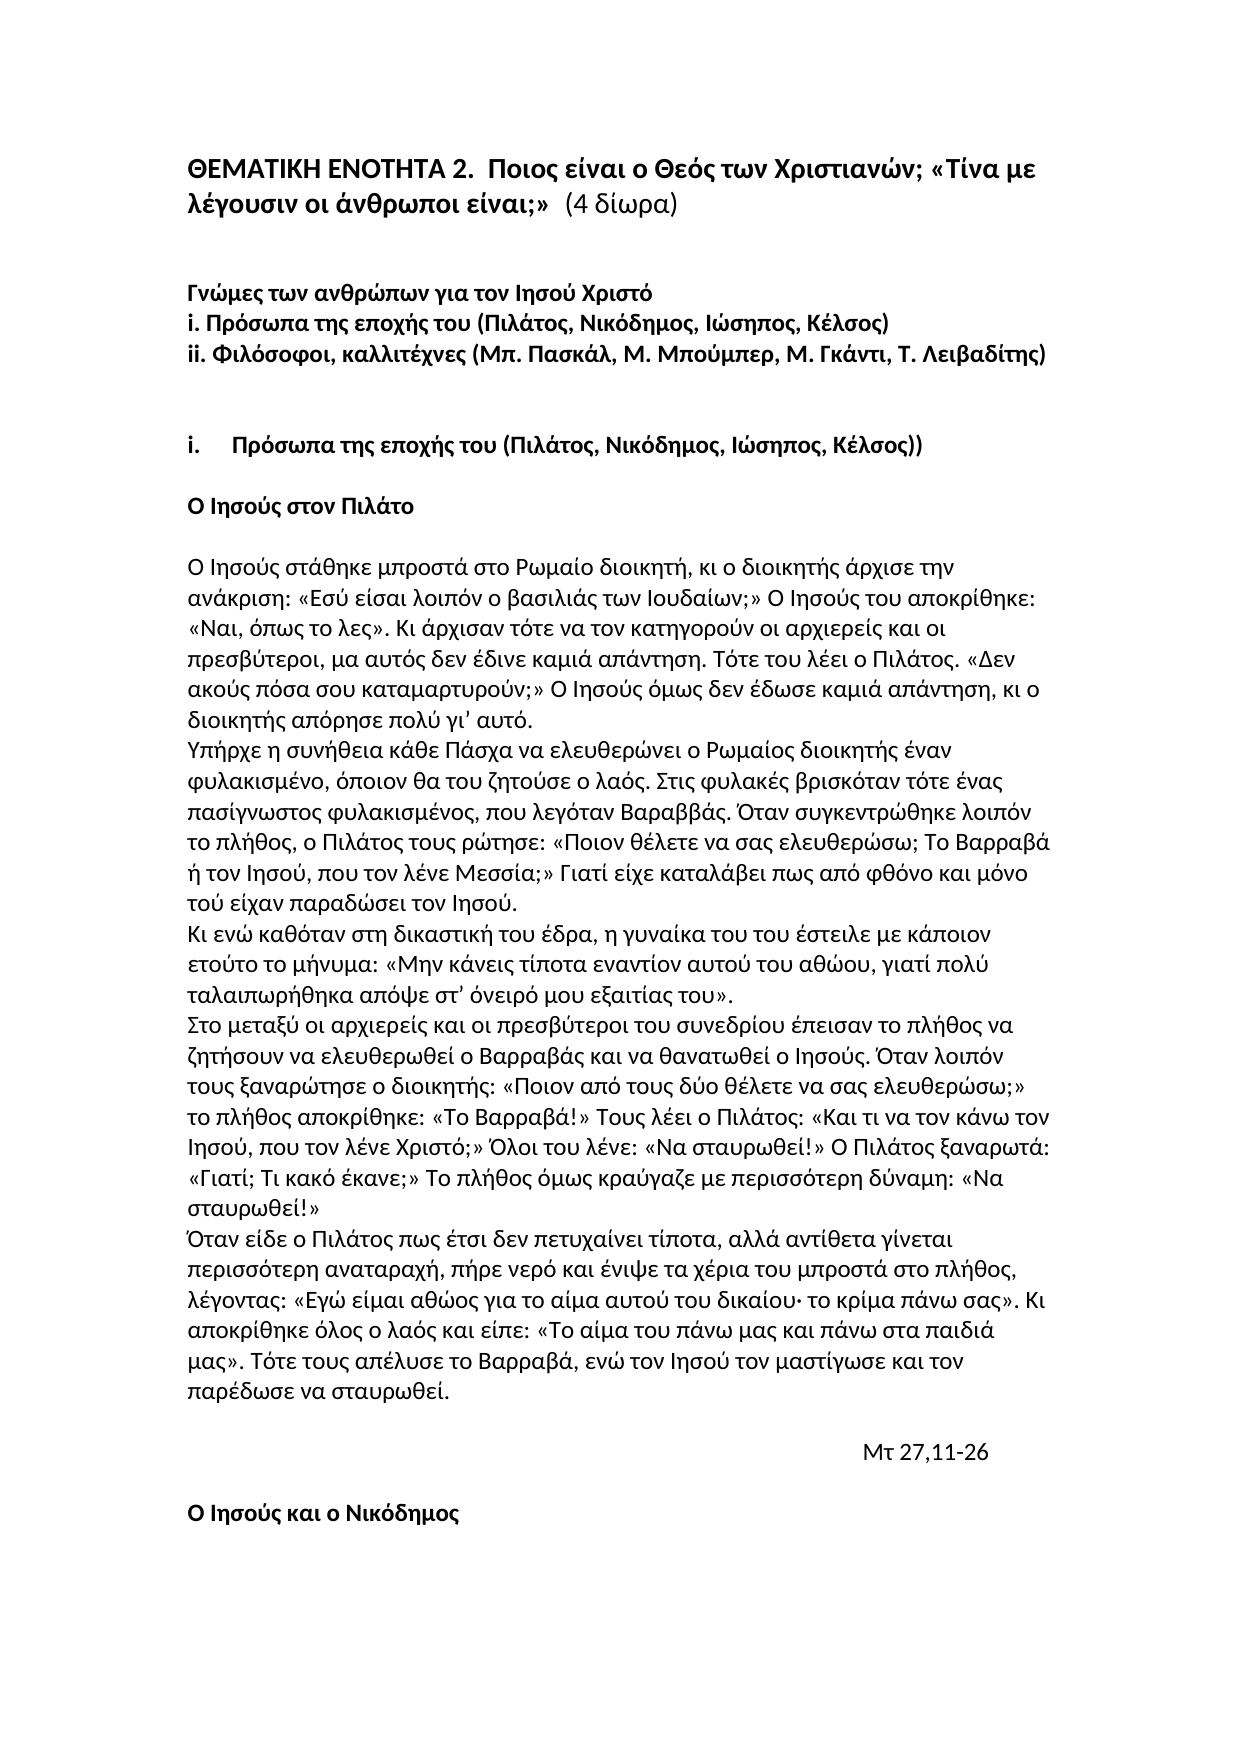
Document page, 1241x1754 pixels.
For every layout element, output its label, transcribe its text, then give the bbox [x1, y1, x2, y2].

text Γνώμες των ανθρώπων για τον Ιησού Χριστό [187, 277, 1053, 307]
text Υπήρχε η συνήθεια κάθε Πάσχα να ελευθερώνει ο Ρωμαίος διοικητής έναν φυλακισμένο, όποιον θα του ζητούσε ο λαός. Στις φυλακές βρισκόταν τότε ένας πασίγνωστος φυλακισμένος, που λεγόταν Βαραββάς. Όταν συγκεντρώθηκε λοιπόν το πλήθος, ο Πιλάτος τους ρώτησε: «Ποιον θέλετε να σας ελευθερώσω; Το Βαρραβά ή τον Ιησού, που τον λένε Μεσσία;» Γιατί είχε καταλάβει πως από φθόνο και μόνο τού είχαν παραδώσει τον Ιησού. [187, 734, 1053, 918]
text Ο Ιησούς και ο Νικόδημος [187, 1498, 1053, 1528]
text Ο Ιησούς στάθηκε μπροστά στο Ρωμαίο διοικητή, κι ο διοικητής άρχισε την ανάκριση: «Εσύ είσαι λοιπόν ο βασιλιάς των Ιουδαίων;» Ο Ιησούς του αποκρίθηκε: «Ναι, όπως το λες». Κι άρχισαν τότε να τον κατηγορούν οι αρχιερείς και οι πρεσβύτεροι, μα αυτός δεν έδινε καμιά απάντηση. Τότε του λέει ο Πιλάτος. «Δεν ακούς πόσα σου καταμαρτυρούν;» Ο Ιησούς όμως δεν έδωσε καμιά απάντηση, κι ο διοικητής απόρησε πολύ γι’ αυτό. [187, 551, 1053, 734]
text ii. Φιλόσοφοι, καλλιτέχνες (Μπ. Πασκάλ, Μ. Μπούμπερ, Μ. Γκάντι, Τ. Λειβαδίτης) [187, 338, 1053, 368]
text ΘΕΜΑΤΙΚΗ ΕΝΟΤΗΤΑ 2. Ποιος είναι ο Θεός των Χριστιανών; «Τίνα με λέγουσιν οι άνθρωποι είναι;» (4 δίωρα) [187, 150, 1053, 221]
text i. Πρόσωπα της εποχής του (Πιλάτος, Νικόδημος, Ιώσηπος, Κέλσος) [187, 307, 1053, 338]
text Στο μεταξύ οι αρχιερείς και οι πρεσβύτεροι του συνεδρίου έπεισαν το πλήθος να ζητήσουν να ελευθερωθεί ο Βαρραβάς και να θανατωθεί ο Ιησούς. Όταν λοιπόν τους ξαναρώτησε ο διοικητής: «Ποιον από τους δύο θέλετε να σας ελευθερώσω;» το πλήθος αποκρίθηκε: «Το Βαρραβά!» Τους λέει ο Πιλάτος: «Και τι να τον κάνω τον Ιησού, που τον λένε Χριστό;» Όλοι του λένε: «Να σταυρωθεί!» Ο Πιλάτος ξαναρωτά: «Γιατί; Τι κακό έκανε;» Το πλήθος όμως κραύγαζε με περισσότερη δύναμη: «Να σταυρωθεί!» [187, 1009, 1053, 1223]
list Πρόσωπα της εποχής του (Πιλάτος, Νικόδημος, Ιώσηπος, Κέλσος)) [187, 429, 1053, 460]
text Κι ενώ καθόταν στη δικαστική του έδρα, η γυναίκα του του έστειλε με κάποιον ετούτο το μήνυμα: «Μην κάνεις τίποτα εναντίον αυτού του αθώου, γιατί πολύ ταλαιπωρήθηκα απόψε στ’ όνειρό μου εξαιτίας του». [187, 918, 1053, 1009]
text Ο Ιησούς στον Πιλάτο [187, 490, 1053, 521]
text Όταν είδε ο Πιλάτος πως έτσι δεν πετυχαίνει τίποτα, αλλά αντίθετα γίνεται περισσότερη αναταραχή, πήρε νερό και ένιψε τα χέρια του μπροστά στο πλήθος, λέγοντας: «Εγώ είμαι αθώος για το αίμα αυτού του δικαίου· το κρίμα πάνω σας». Κι αποκρίθηκε όλος ο λαός και είπε: «Το αίμα του πάνω μας και πάνω στα παιδιά μας». Τότε τους απέλυσε το Βαρραβά, ενώ τον Ιησού τον μαστίγωσε και τον παρέδωσε να σταυρωθεί. [187, 1223, 1053, 1406]
text Mτ 27,11-26 [862, 1437, 1053, 1467]
